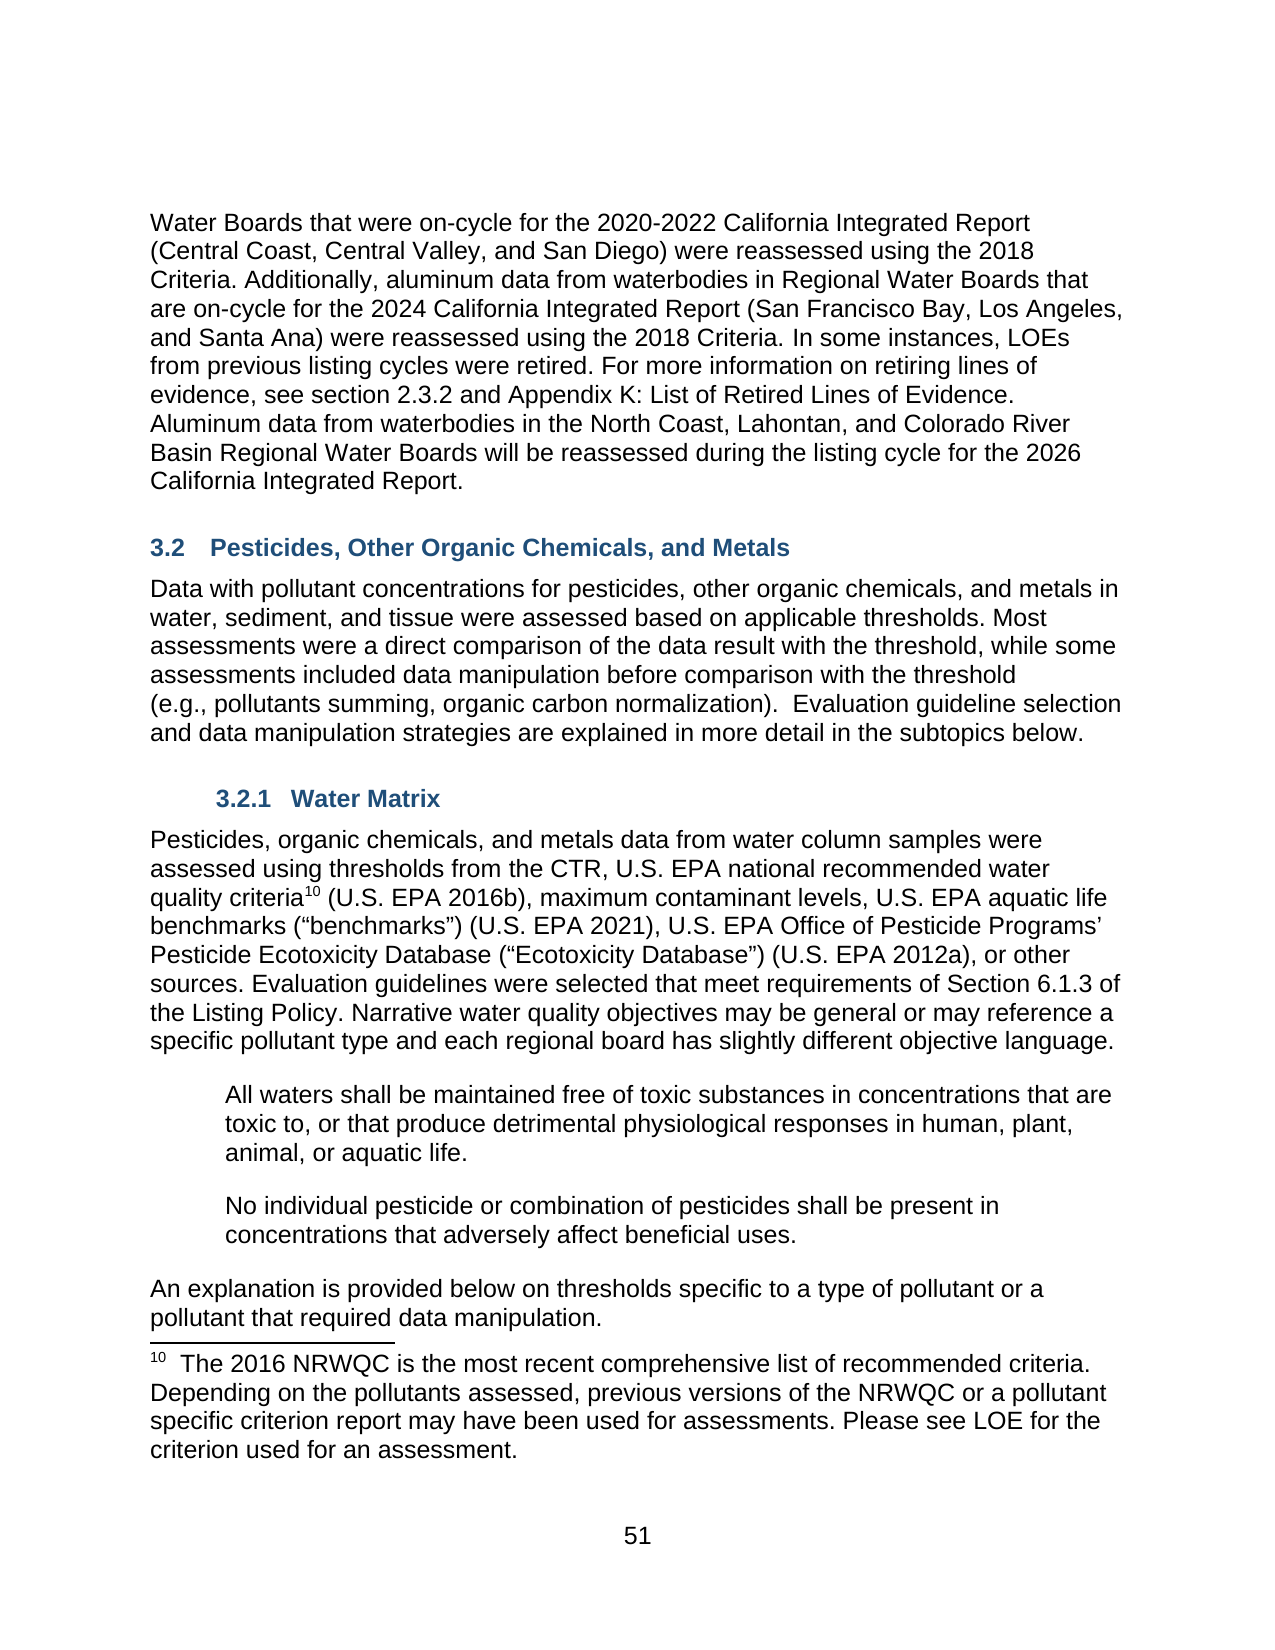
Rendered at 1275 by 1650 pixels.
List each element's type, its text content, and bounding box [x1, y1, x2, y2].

subtitle Water Matrix [216, 784, 1125, 812]
subtitle Pesticides, Other Organic Chemicals, and Metals [150, 532, 1125, 561]
text All waters shall be maintained free of toxic substances in concentrations that are toxic to, or that produce detrimental physiological responses in human, plant, animal, or aquatic life. [225, 1080, 1125, 1166]
text Pesticides, organic chemicals, and metals data from water column samples were assessed using thresholds from the CTR, U.S. EPA national recommended water quality criteria (U.S. EPA 2016b), maximum contaminant levels, U.S. EPA aquatic life benchmarks (“benchmarks”) (U.S. EPA 2021), U.S. EPA Office of Pesticide Programs’ Pesticide Ecotoxicity Database (“Ecotoxicity Database”) (U.S. EPA 2012a), or other sources. Evaluation guidelines were selected that meet requirements of Section 6.1.3 of the Listing Policy. Narrative water quality objectives may be general or may reference a specific pollutant type and each regional board has slightly different objective language. [150, 825, 1125, 1055]
text No individual pesticide or combination of pesticides shall be present in concentrations that adversely affect beneficial uses. [225, 1191, 1125, 1249]
text Data with pollutant concentrations for pesticides, other organic chemicals, and metals in water, sediment, and tissue were assessed based on applicable thresholds. Most assessments were a direct comparison of the data result with the threshold, while some assessments included data manipulation before comparison with the threshold (e.g., pollutants summing, organic carbon normalization). Evaluation guideline selection and data manipulation strategies are explained in more detail in the subtopics below. [150, 574, 1125, 746]
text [150, 207, 1125, 495]
text An explanation is provided below on thresholds specific to a type of pollutant or a pollutant that required data manipulation. [150, 1274, 1125, 1331]
